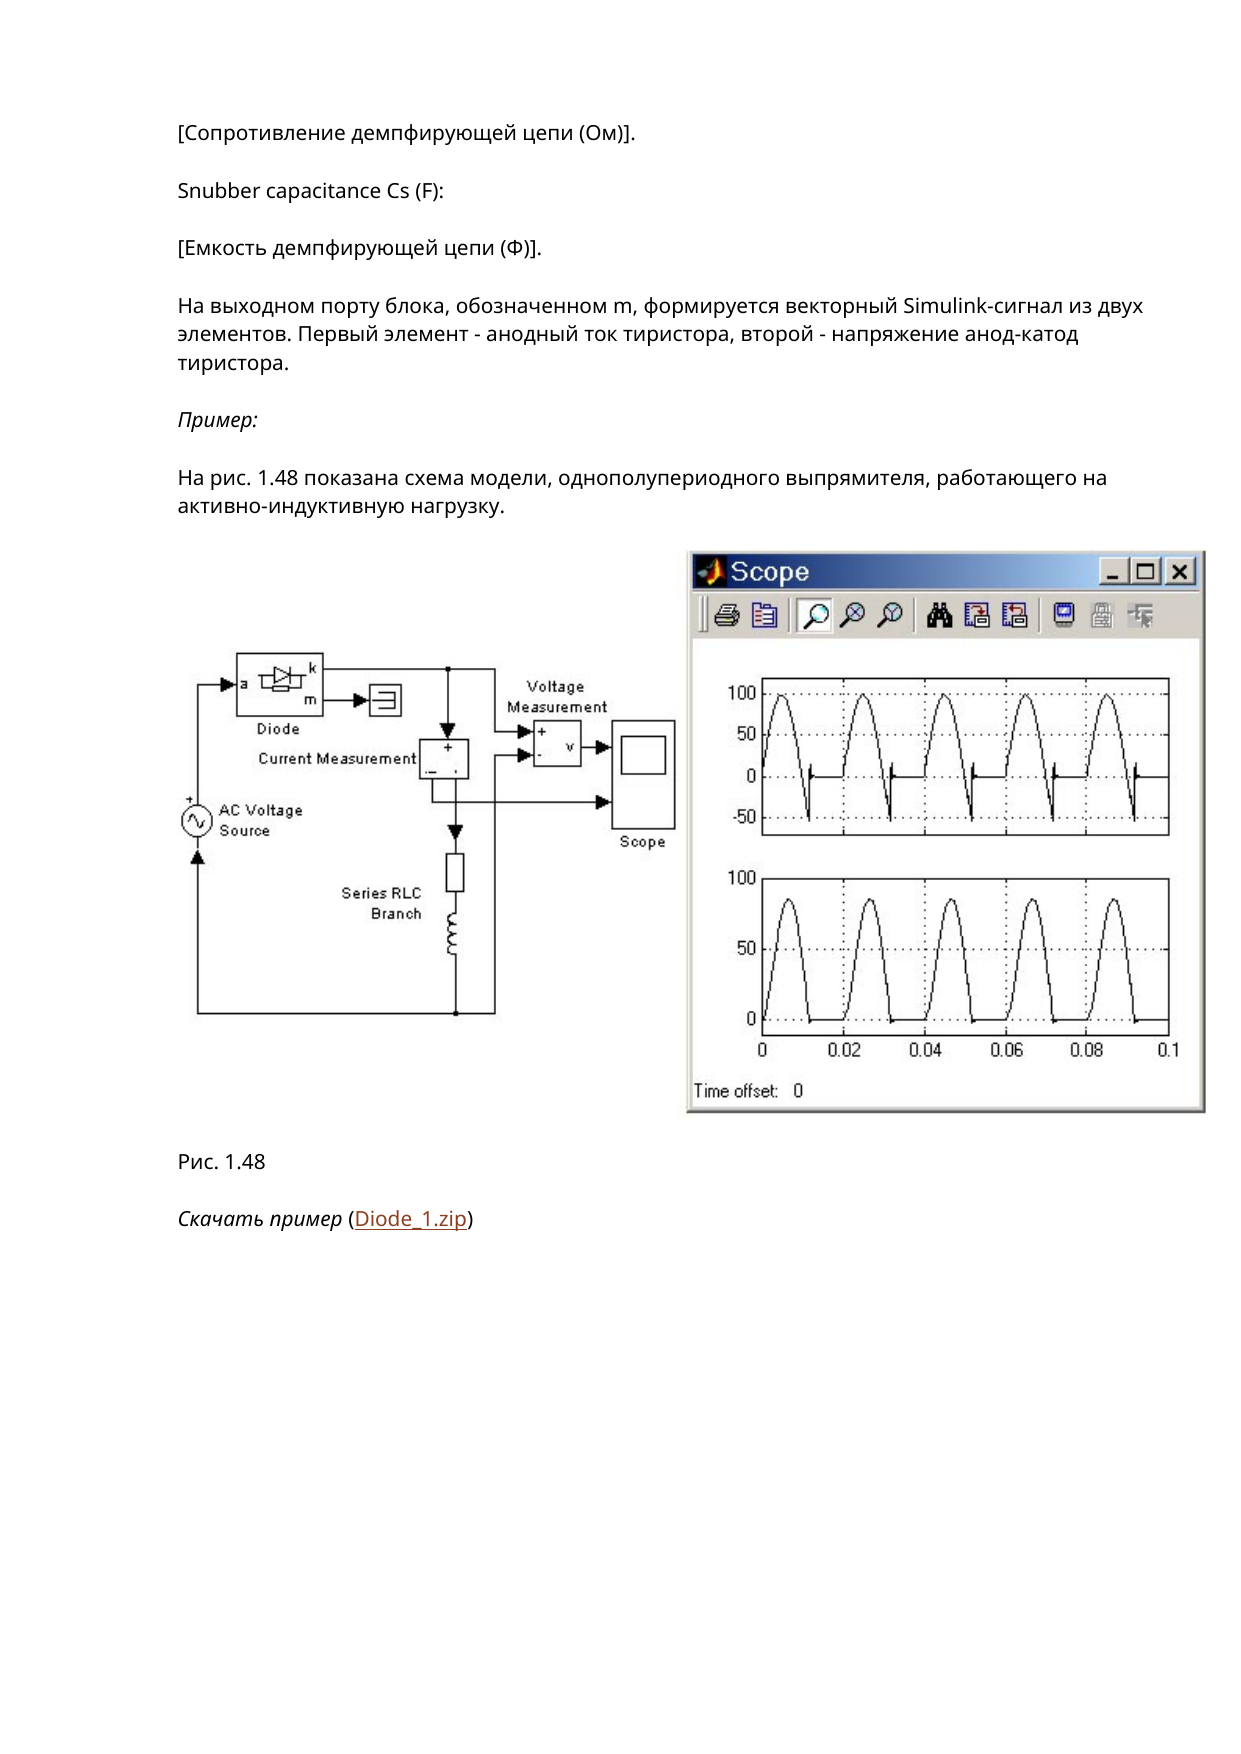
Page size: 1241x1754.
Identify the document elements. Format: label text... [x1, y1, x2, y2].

text Скачать пример (Diode_1.zip) [177, 1204, 1152, 1233]
text [Емкость демпфирующей цепи (Ф)]. [177, 233, 1152, 262]
text На рис. 1.48 показана схема модели, однополупериодного выпрямителя, работающего на активно-индуктивную нагрузку. [177, 463, 1152, 520]
text Пример: [177, 405, 1152, 434]
text Snubber capacitance Cs (F): [177, 176, 1152, 204]
picture [177, 549, 1209, 1118]
text [Cопротивление демпфирующей цепи (Ом)]. [177, 118, 1152, 147]
text Рис. 1.48 [177, 1147, 1152, 1175]
text На выходном порту блока, обозначенном m, формируется векторный Simulink-сигнал из двух элементов. Первый элемент - анодный ток тиристора, второй - напряжение анод-катод тиристора. [177, 291, 1152, 376]
